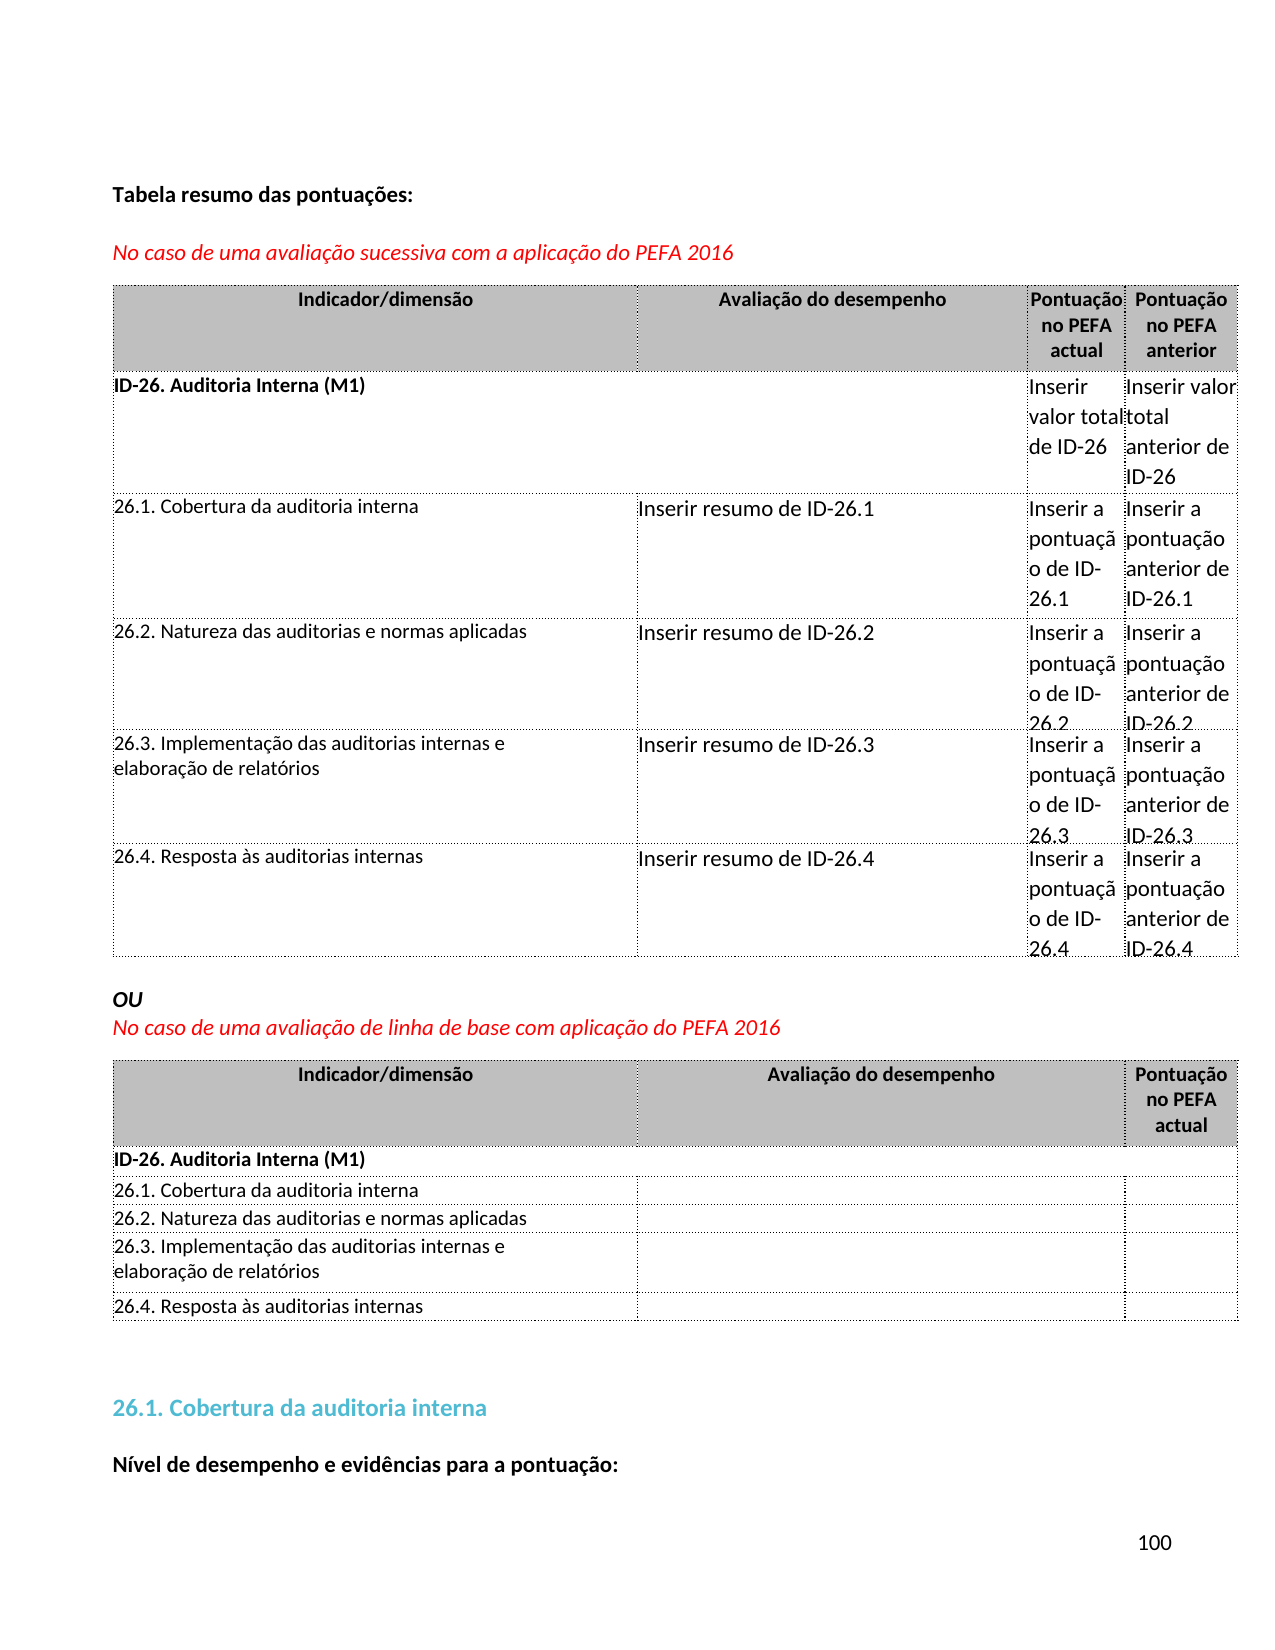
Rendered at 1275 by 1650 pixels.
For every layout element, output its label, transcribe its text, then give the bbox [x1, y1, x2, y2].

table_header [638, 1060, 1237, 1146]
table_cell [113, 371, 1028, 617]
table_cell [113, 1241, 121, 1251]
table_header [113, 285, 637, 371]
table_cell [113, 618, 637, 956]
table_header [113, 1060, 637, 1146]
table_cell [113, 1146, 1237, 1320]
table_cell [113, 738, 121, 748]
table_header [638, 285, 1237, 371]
text OU [112, 985, 1172, 1013]
text No caso de uma avaliação sucessiva com a aplicação do PEFA 2016 [112, 238, 1172, 266]
text 26.1. Cobertura da auditoria interna [112, 1392, 729, 1422]
text Nível de desempenho e evidências para a pontuação: [112, 1451, 1172, 1478]
text No caso de uma avaliação de linha de base com aplicação do PEFA 2016 [112, 1013, 1172, 1041]
text Tabela resumo das pontuações: [112, 180, 1172, 208]
